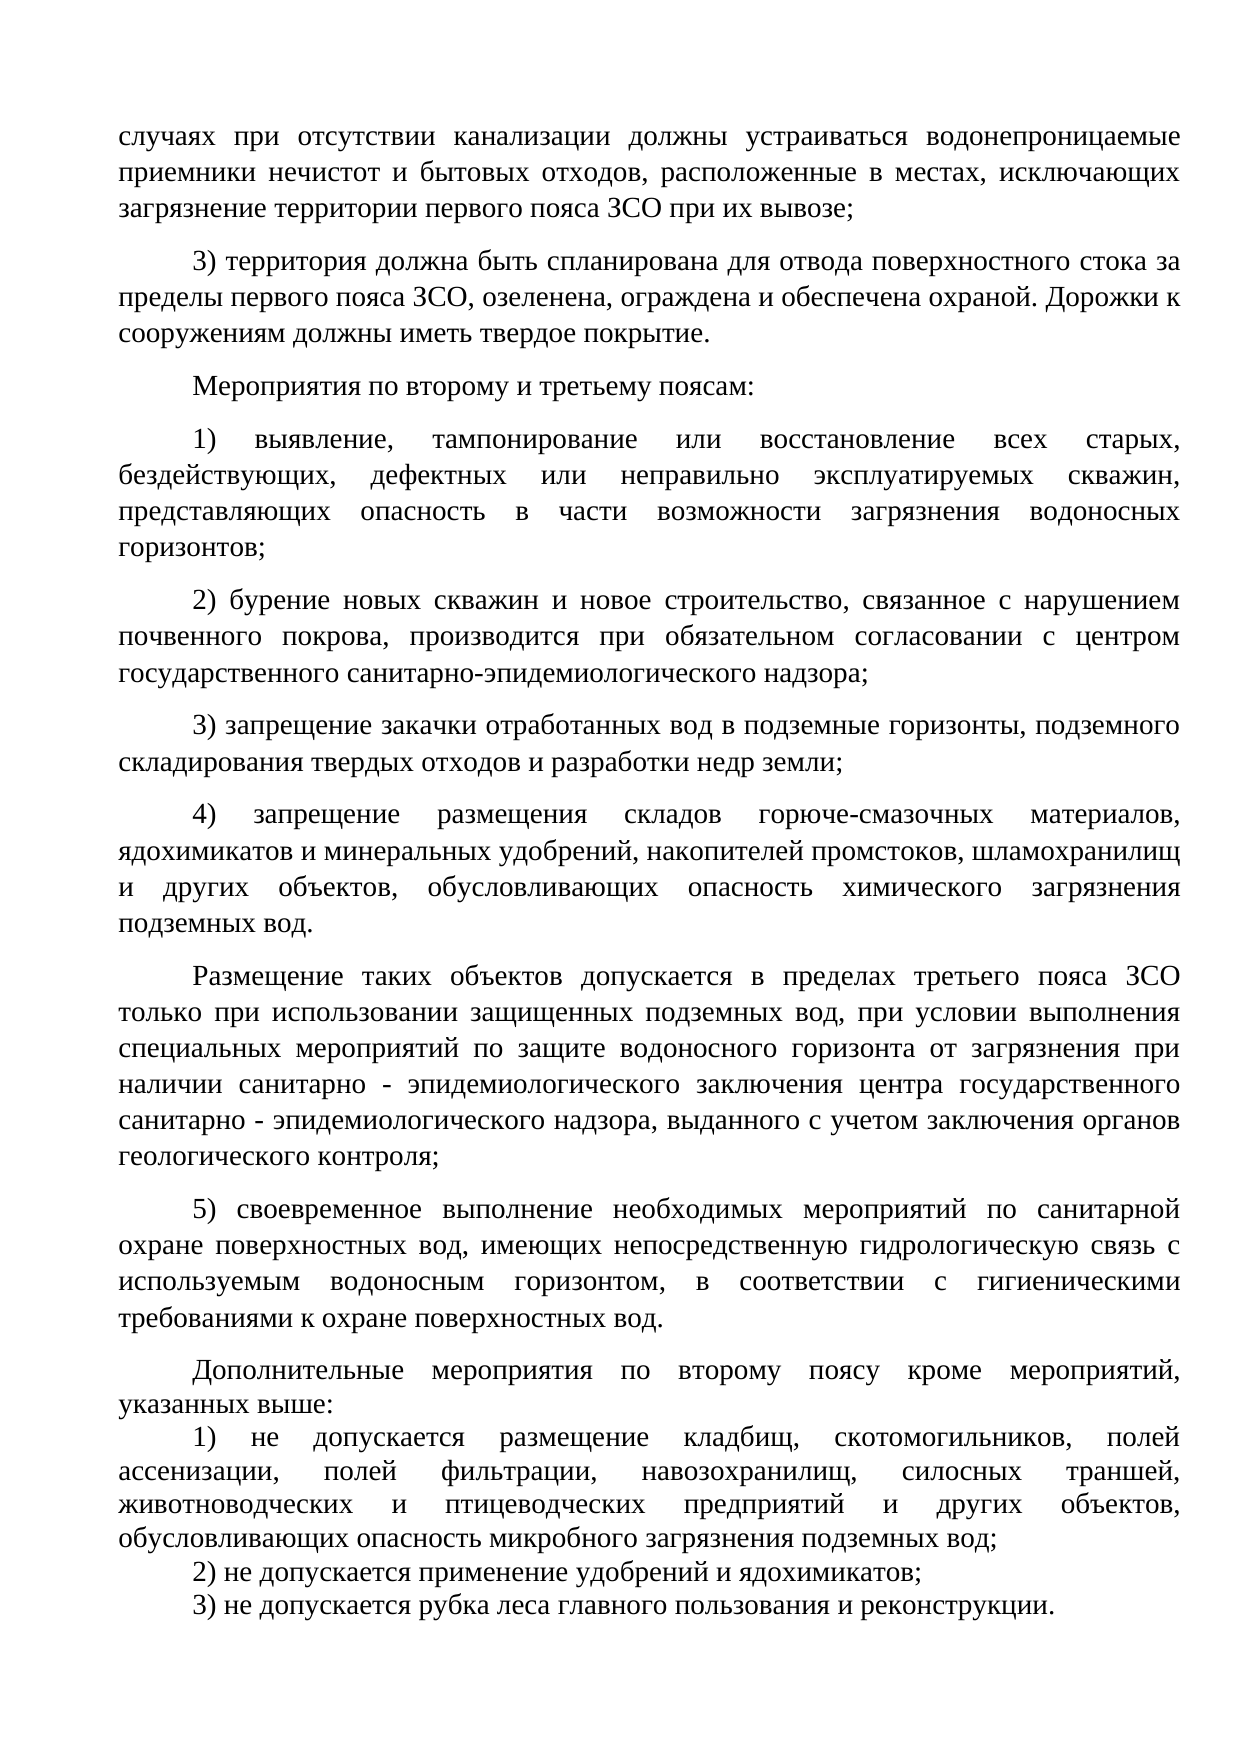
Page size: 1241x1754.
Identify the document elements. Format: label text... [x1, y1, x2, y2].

text 3) запрещение закачки отработанных вод в подземные горизонты, подземного складирования твердых отходов и разработки недр земли; [118, 707, 1181, 777]
text Дополнительные мероприятия по второму поясу кроме мероприятий, указанных выше: [118, 1352, 1181, 1419]
text 3) территория должна быть спланирована для отвода поверхностного стока за пределы первого пояса ЗСО, озеленена, ограждена и обеспечена охраной. Дорожки к сооружениям должны иметь твердое покрытие. [118, 243, 1181, 349]
text 2) не допускается применение удобрений и ядохимикатов; [118, 1554, 1181, 1587]
text 5) своевременное выполнение необходимых мероприятий по санитарной охране поверхностных вод, имеющих непосредственную гидрологическую связь с используемым водоносным горизонтом, в соответствии с гигиеническими требованиями к охране поверхностных вод. [118, 1191, 1181, 1333]
text 1) выявление, тампонирование или восстановление всех старых, бездействующих, дефектных или неправильно эксплуатируемых скважин, представляющих опасность в части возможности загрязнения водоносных горизонтов; [118, 421, 1181, 563]
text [118, 118, 1181, 224]
text Размещение таких объектов допускается в пределах третьего пояса ЗСО только при использовании защищенных подземных вод, при условии выполнения специальных мероприятий по защите водоносного горизонта от загрязнения при наличии санитарно - эпидемиологического заключения центра государственного санитарно - эпидемиологического надзора, выданного с учетом заключения органов геологического контроля; [118, 958, 1181, 1172]
text Мероприятия по второму и третьему поясам: [118, 368, 1181, 402]
text 2) бурение новых скважин и новое строительство, связанное с нарушением почвенного покрова, производится при обязательном согласовании с центром государственного санитарно-эпидемиологического надзора; [118, 582, 1181, 688]
text 1) не допускается размещение кладбищ, скотомогильников, полей ассенизации, полей фильтрации, навозохранилищ, силосных траншей, животноводческих и птицеводческих предприятий и других объектов, обусловливающих опасность микробного загрязнения подземных вод; [118, 1419, 1181, 1554]
text 4) запрещение размещения складов горюче-смазочных материалов, ядохимикатов и минеральных удобрений, накопителей промстоков, шламохранилищ и других объектов, обусловливающих опасность химического загрязнения подземных вод. [118, 796, 1181, 938]
text 3) не допускается рубка леса главного пользования и реконструкции. [118, 1587, 1181, 1621]
